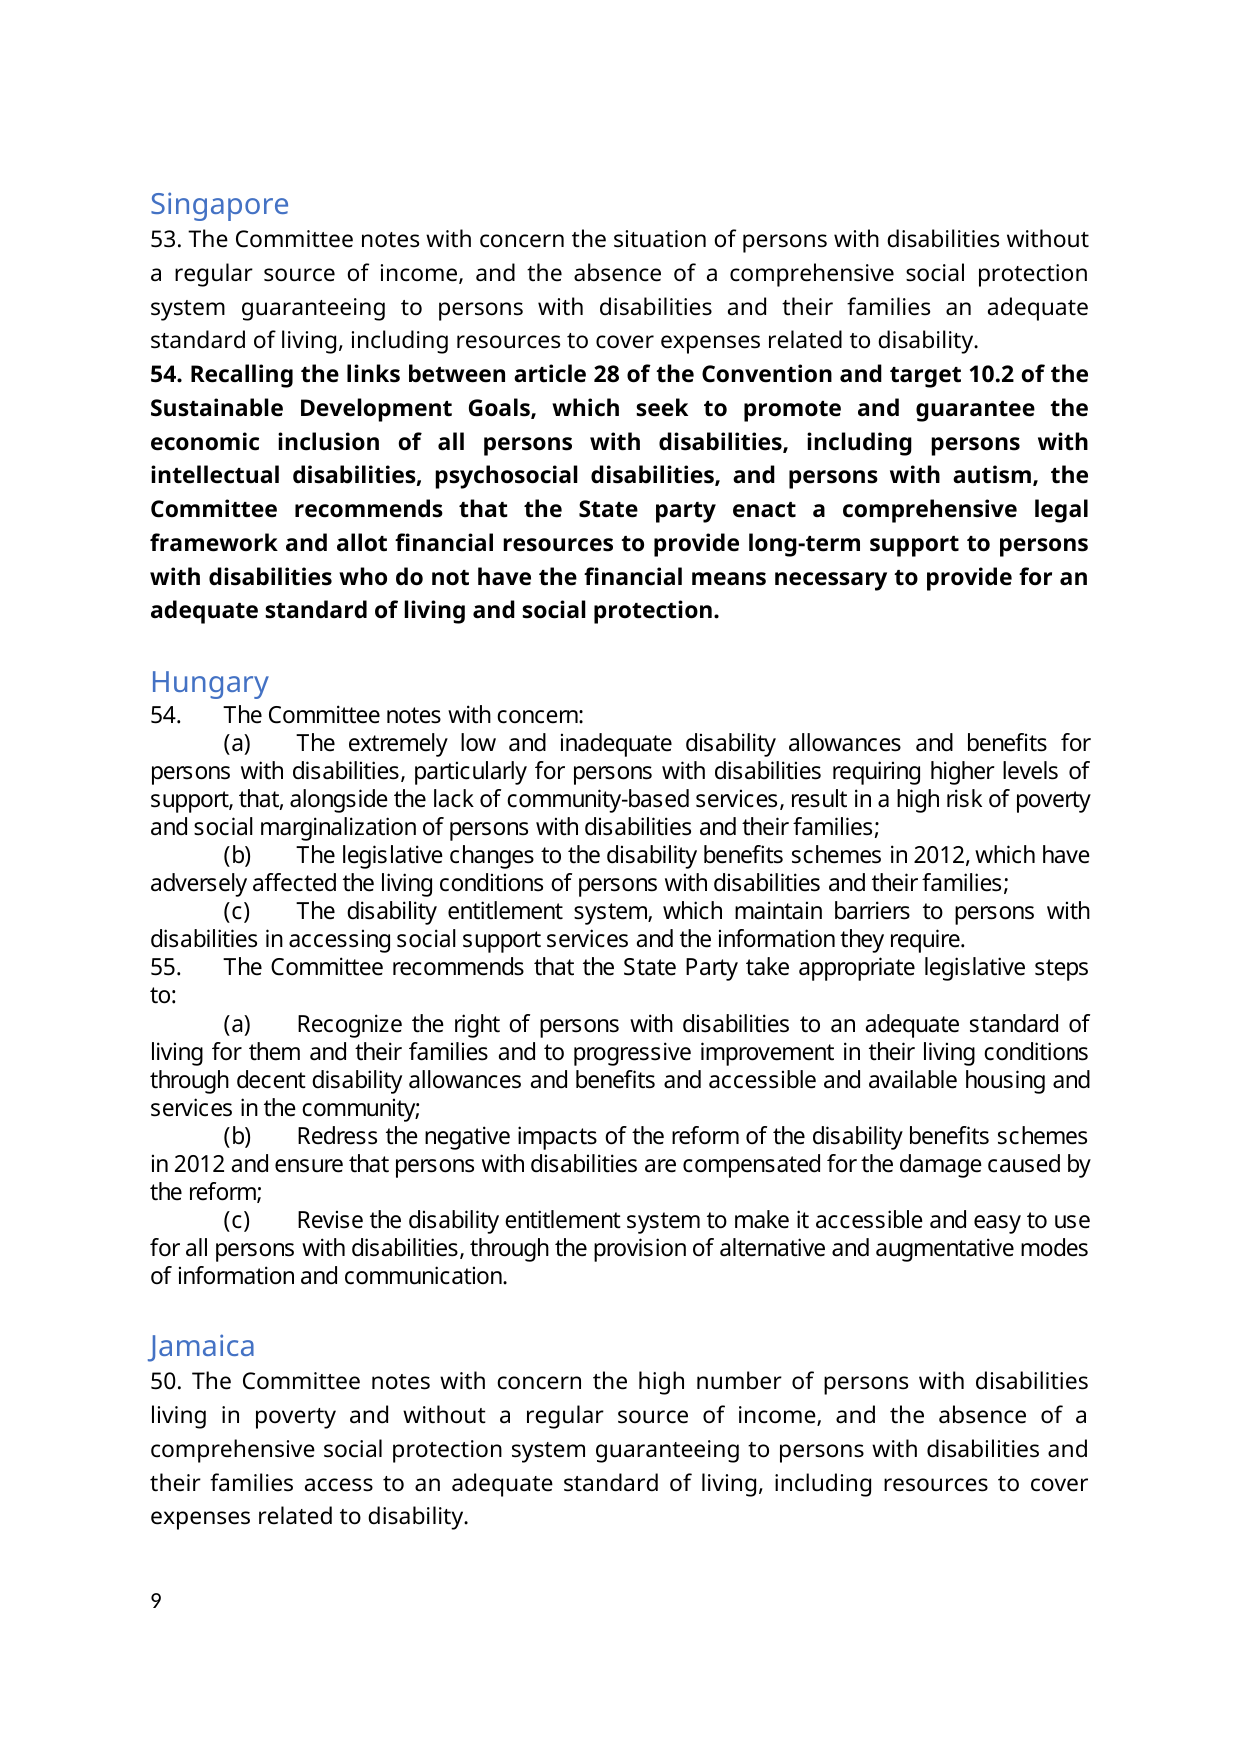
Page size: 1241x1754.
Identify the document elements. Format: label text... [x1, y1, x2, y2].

subtitle Jamaica [150, 1326, 1090, 1365]
text 50. The Committee notes with concern the high number of persons with disabilities living in poverty and without a regular source of income, and the absence of a comprehensive social protection system guaranteeing to persons with disabilities and their families access to an adequate standard of living, including resources to cover expenses related to disability. [150, 1365, 1090, 1532]
text Singapore [150, 183, 1090, 223]
text 53. The Committee notes with concern the situation of persons with disabilities without a regular source of income, and the absence of a comprehensive social protection system guaranteeing to persons with disabilities and their families an adequate standard of living, including resources to cover expenses related to disability. [150, 223, 1090, 356]
subtitle Hungary [150, 661, 1090, 701]
text 54. Recalling the links between article 28 of the Convention and target 10.2 of the Sustainable Development Goals, which seek to promote and guarantee the economic inclusion of all persons with disabilities, including persons with intellectual disabilities, psychosocial disabilities, and persons with autism, the Committee recommends that the State party enact a comprehensive legal framework and allot financial resources to provide long-term support to persons with disabilities who do not have the financial means necessary to provide for an adequate standard of living and social protection. [150, 358, 1090, 626]
